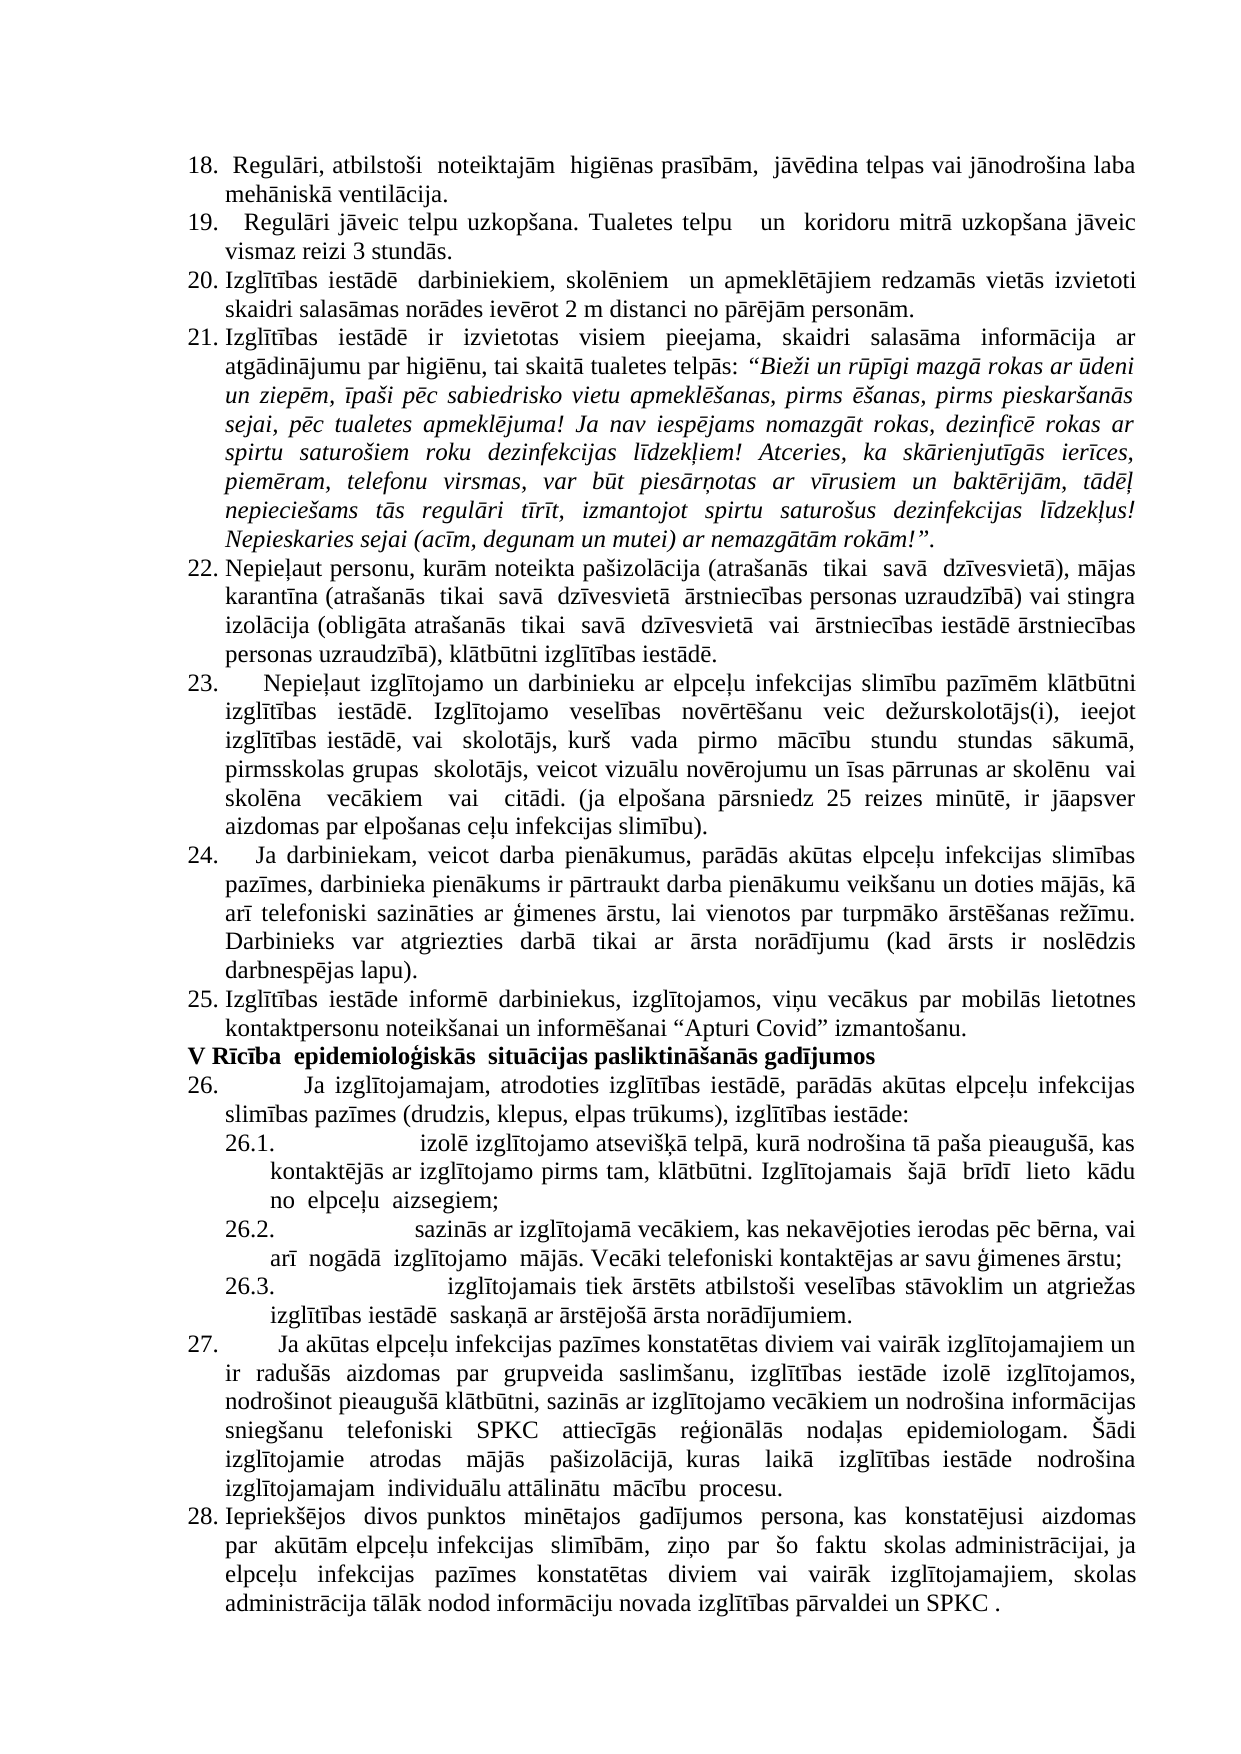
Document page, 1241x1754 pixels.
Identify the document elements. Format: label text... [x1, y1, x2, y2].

list Izglītības iestāde informē darbiniekus, izglītojamos, viņu vecākus par mobilās lietotnes kontaktpersonu noteikšanai un informēšanai “Apturi Covid” izmantošanu. [187, 984, 1137, 1041]
list Izglītības iestādē darbiniekiem, skolēniem un apmeklētājiem redzamās vietās izvietoti skaidri salasāmas norādes ievērot 2 m distanci no pārējām personām. [187, 265, 1137, 322]
list Nepieļaut izglītojamo un darbinieku ar elpceļu infekcijas slimību pazīmēm klātbūtni izglītības iestādē. Izglītojamo veselības novērtēšanu veic dežurskolotājs(i), ieejot izglītības iestādē, vai skolotājs, kurš vada pirmo mācību stundu stundas sākumā, pirmsskolas grupas skolotājs, veicot vizuālu novērojumu un īsas pārrunas ar skolēnu vai skolēna vecākiem vai citādi. (ja elpošana pārsniedz 25 reizes minūtē, ir jāapsver aizdomas par elpošanas ceļu infekcijas slimību). [187, 668, 1137, 840]
list Ja izglītojamajam, atrodoties izglītības iestādē, parādās akūtas elpceļu infekcijas slimības pazīmes (drudzis, klepus, elpas trūkums), izglītības iestāde: [187, 1070, 1137, 1128]
list izolē izglītojamo atsevišķā telpā, kurā nodrošina tā paša pieaugušā, kas kontaktējās ar izglītojamo pirms tam, klātbūtni. Izglītojamais šajā brīdī lieto kādu no elpceļu aizsegiem; [225, 1128, 1137, 1214]
list sazinās ar izglītojamā vecākiem, kas nekavējoties ierodas pēc bērna, vai arī nogādā izglītojamo mājās. Vecāki telefoniski kontaktējas ar savu ģimenes ārstu; [225, 1214, 1137, 1271]
list Izglītības iestādē ir izvietotas visiem pieejama, skaidri salasāma informācija ar atgādinājumu par higiēnu, tai skaitā tualetes telpās: “Bieži un rūpīgi mazgā rokas ar ūdeni un ziepēm, īpaši pēc sabiedrisko vietu apmeklēšanas, pirms ēšanas, pirms pieskaršanās sejai, pēc tualetes apmeklējuma! Ja nav iespējams nomazgāt rokas, dezinficē rokas ar spirtu saturošiem roku dezinfekcijas līdzekļiem! Atceries, ka skārienjutīgās ierīces, piemēram, telefonu virsmas, var būt piesārņotas ar vīrusiem un baktērijām, tādēļ nepieciešams tās regulāri tīrīt, izmantojot spirtu saturošus dezinfekcijas līdzekļus! Nepieskaries sejai (acīm, degunam un mutei) ar nemazgātām rokām!”. [187, 322, 1137, 553]
list Regulāri jāveic telpu uzkopšana. Tualetes telpu un koridoru mitrā uzkopšana jāveic vismaz reizi 3 stundās. [187, 207, 1137, 265]
list Ja darbiniekam, veicot darba pienākumus, parādās akūtas elpceļu infekcijas slimības pazīmes, darbinieka pienākums ir pārtraukt darba pienākumu veikšanu un doties mājās, kā arī telefoniski sazināties ar ģimenes ārstu, lai vienotos par turpmāko ārstēšanas režīmu. Darbinieks var atgriezties darbā tikai ar ārsta norādījumu (kad ārsts ir noslēdzis darbnespējas lapu). [187, 840, 1137, 984]
list Iepriekšējos divos punktos minētajos gadījumos persona, kas konstatējusi aizdomas par akūtām elpceļu infekcijas slimībām, ziņo par šo faktu skolas administrācijai, ja elpceļu infekcijas pazīmes konstatētas diviem vai vairāk izglītojamajiem, skolas administrācija tālāk nodod informāciju novada izglītības pārvaldei un SPKC . [187, 1501, 1137, 1616]
text V Rīcība epidemioloģiskās situācijas pasliktināšanās gadījumos [187, 1041, 1137, 1070]
list izglītojamais tiek ārstēts atbilstoši veselības stāvoklim un atgriežas izglītības iestādē saskaņā ar ārstējošā ārsta norādījumiem. [225, 1271, 1137, 1329]
list Regulāri, atbilstoši noteiktajām higiēnas prasībām, jāvēdina telpas vai jānodrošina laba mehāniskā ventilācija. [187, 150, 1137, 207]
list Nepieļaut personu, kurām noteikta pašizolācija (atrašanās tikai savā dzīvesvietā), mājas karantīna (atrašanās tikai savā dzīvesvietā ārstniecības personas uzraudzībā) vai stingra izolācija (obligāta atrašanās tikai savā dzīvesvietā vai ārstniecības iestādē ārstniecības personas uzraudzībā), klātbūtni izglītības iestādē. [187, 553, 1137, 668]
list Ja akūtas elpceļu infekcijas pazīmes konstatētas diviem vai vairāk izglītojamajiem un ir radušās aizdomas par grupveida saslimšanu, izglītības iestāde izolē izglītojamos, nodrošinot pieaugušā klātbūtni, sazinās ar izglītojamo vecākiem un nodrošina informācijas sniegšanu telefoniski SPKC attiecīgās reģionālās nodaļas epidemiologam. Šādi izglītojamie atrodas mājās pašizolācijā, kuras laikā izglītības iestāde nodrošina izglītojamajam individuālu attālinātu mācību procesu. [187, 1329, 1137, 1501]
